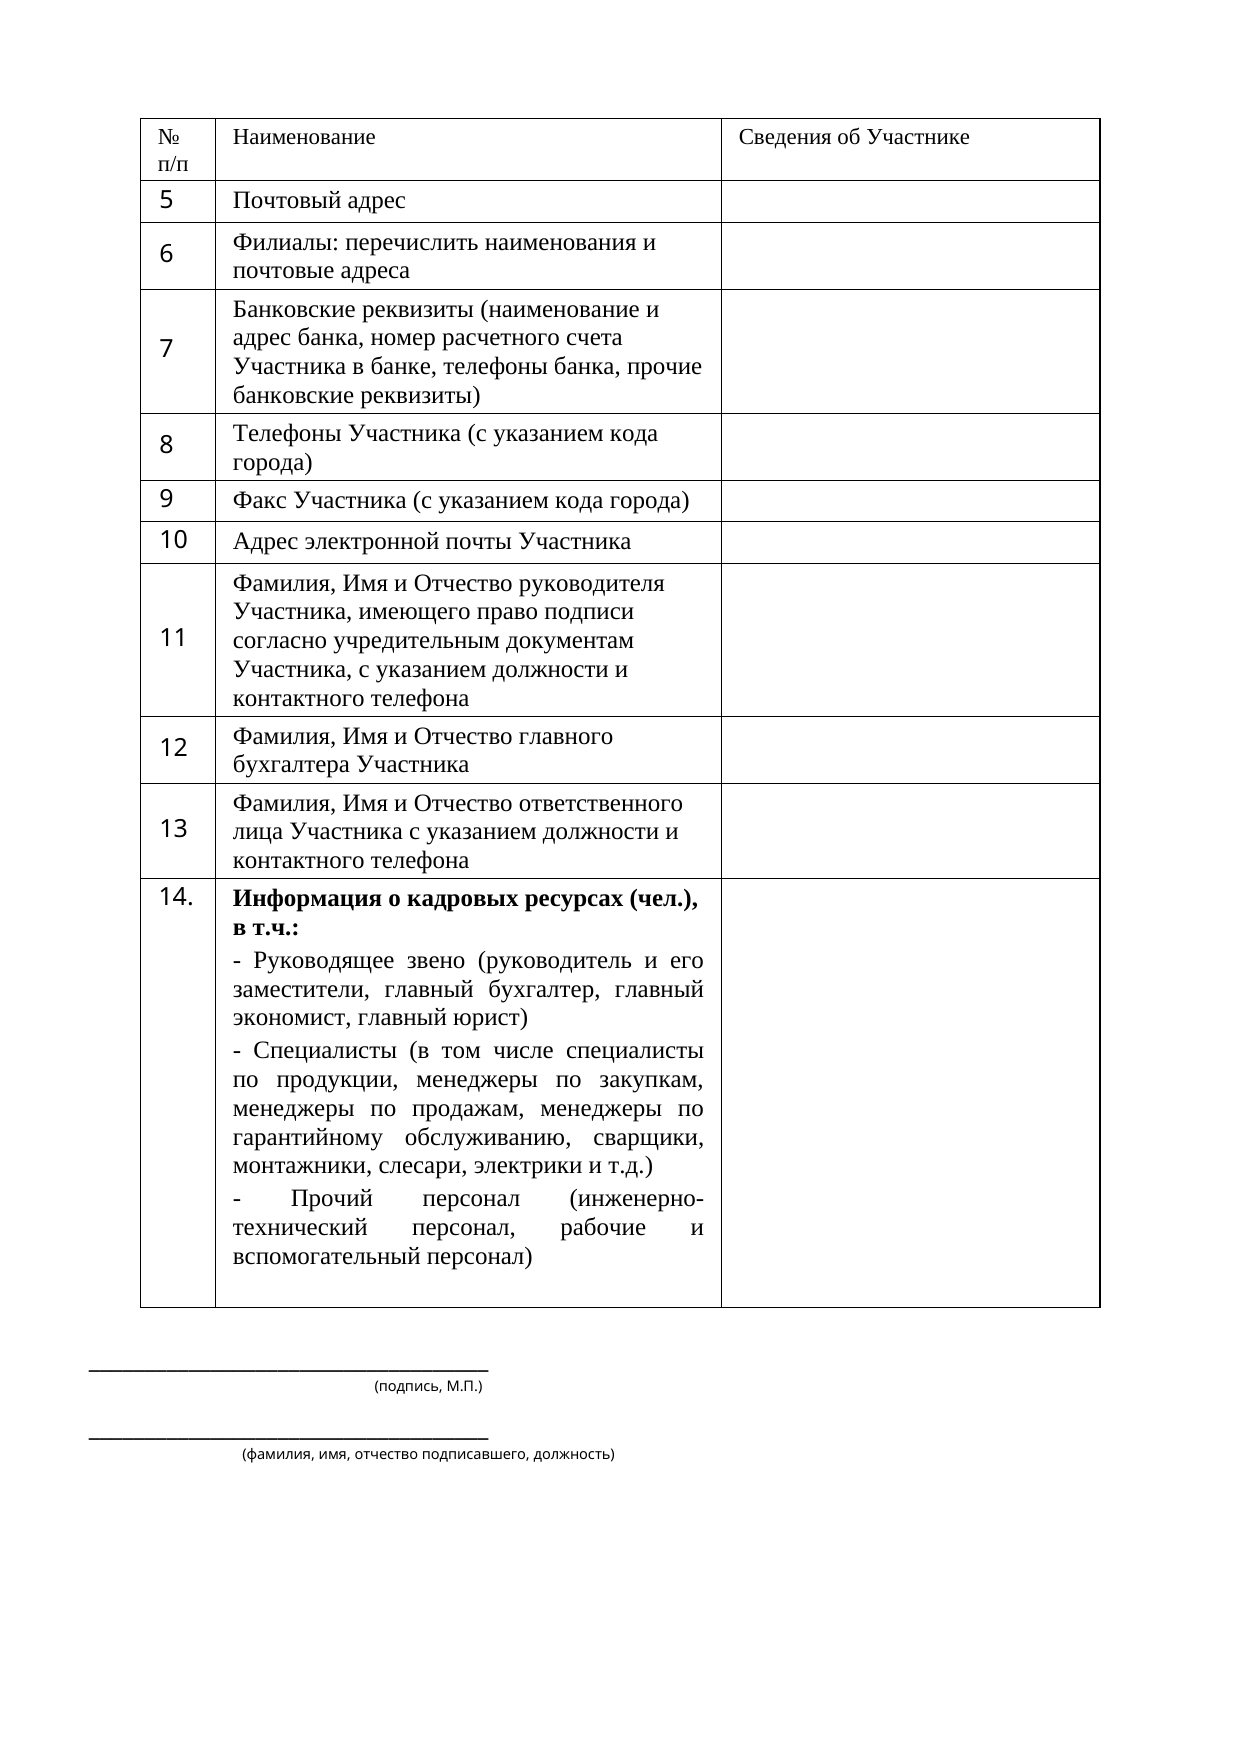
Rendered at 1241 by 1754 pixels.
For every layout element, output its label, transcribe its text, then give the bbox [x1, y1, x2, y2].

table_cell [722, 181, 1099, 222]
table_cell Информация о кадровых ресурсах (чел.), в т.ч.: - Руководящее звено (руководитель и его заместители, главный бухгалтер, главный экономист, главный юрист) - Специалисты (в том числе специалисты по продукции, менеджеры по закупкам, менеджеры по продажам, менеджеры по гарантийному обслуживанию, сварщики, монтажники, слесари, электрики и т.д.) - Прочий персонал (инженерно-технический персонал, рабочие и вспомогательный персонал) [216, 879, 721, 1307]
table_cell Филиалы: перечислить наименования и почтовые адреса [216, 223, 721, 288]
table_cell Фамилия, Имя и Отчество руководителя Участника, имеющего право подписи согласно учредительным документам Участника, с указанием должности и контактного телефона [216, 564, 721, 716]
table_cell [141, 414, 215, 480]
table_cell [722, 564, 1099, 716]
table_header № п/п [141, 119, 215, 180]
table_cell Факс Участника (с указанием кода города) [216, 481, 721, 521]
table_cell [141, 290, 215, 413]
table_cell [722, 717, 1099, 782]
text (фамилия, имя, отчество подписавшего, должность) [89, 1444, 768, 1478]
table_header Наименование [216, 119, 721, 180]
table_cell [141, 181, 215, 222]
table_cell [722, 481, 1099, 521]
table_header Сведения об Участнике [722, 119, 1099, 180]
text ____________________________________ [89, 1342, 1152, 1376]
table_cell Фамилия, Имя и Отчество главного бухгалтера Участника [216, 717, 721, 782]
table_cell [141, 717, 215, 782]
table_cell Банковские реквизиты (наименование и адрес банка, номер расчетного счета Участника в банке, телефоны банка, прочие банковские реквизиты) [216, 290, 721, 413]
table_cell [141, 223, 215, 288]
table_cell Адрес электронной почты Участника [216, 522, 721, 562]
table_cell [722, 223, 1099, 288]
text (подпись, М.П.) [89, 1376, 768, 1410]
table_cell Почтовый адрес [216, 181, 721, 222]
table_cell [722, 879, 1099, 1307]
table_cell [141, 564, 215, 716]
table_cell [722, 784, 1099, 878]
table_cell [141, 522, 215, 562]
table_cell [722, 290, 1099, 413]
table_cell [722, 522, 1099, 562]
table_cell Фамилия, Имя и Отчество ответственного лица Участника с указанием должности и контактного телефона [216, 784, 721, 878]
text ____________________________________ [89, 1410, 1152, 1444]
table_cell [722, 414, 1099, 480]
table_cell 14. [141, 879, 215, 1307]
table_cell [141, 481, 215, 521]
table_cell [141, 784, 215, 878]
table_cell Телефоны Участника (с указанием кода города) [216, 414, 721, 480]
